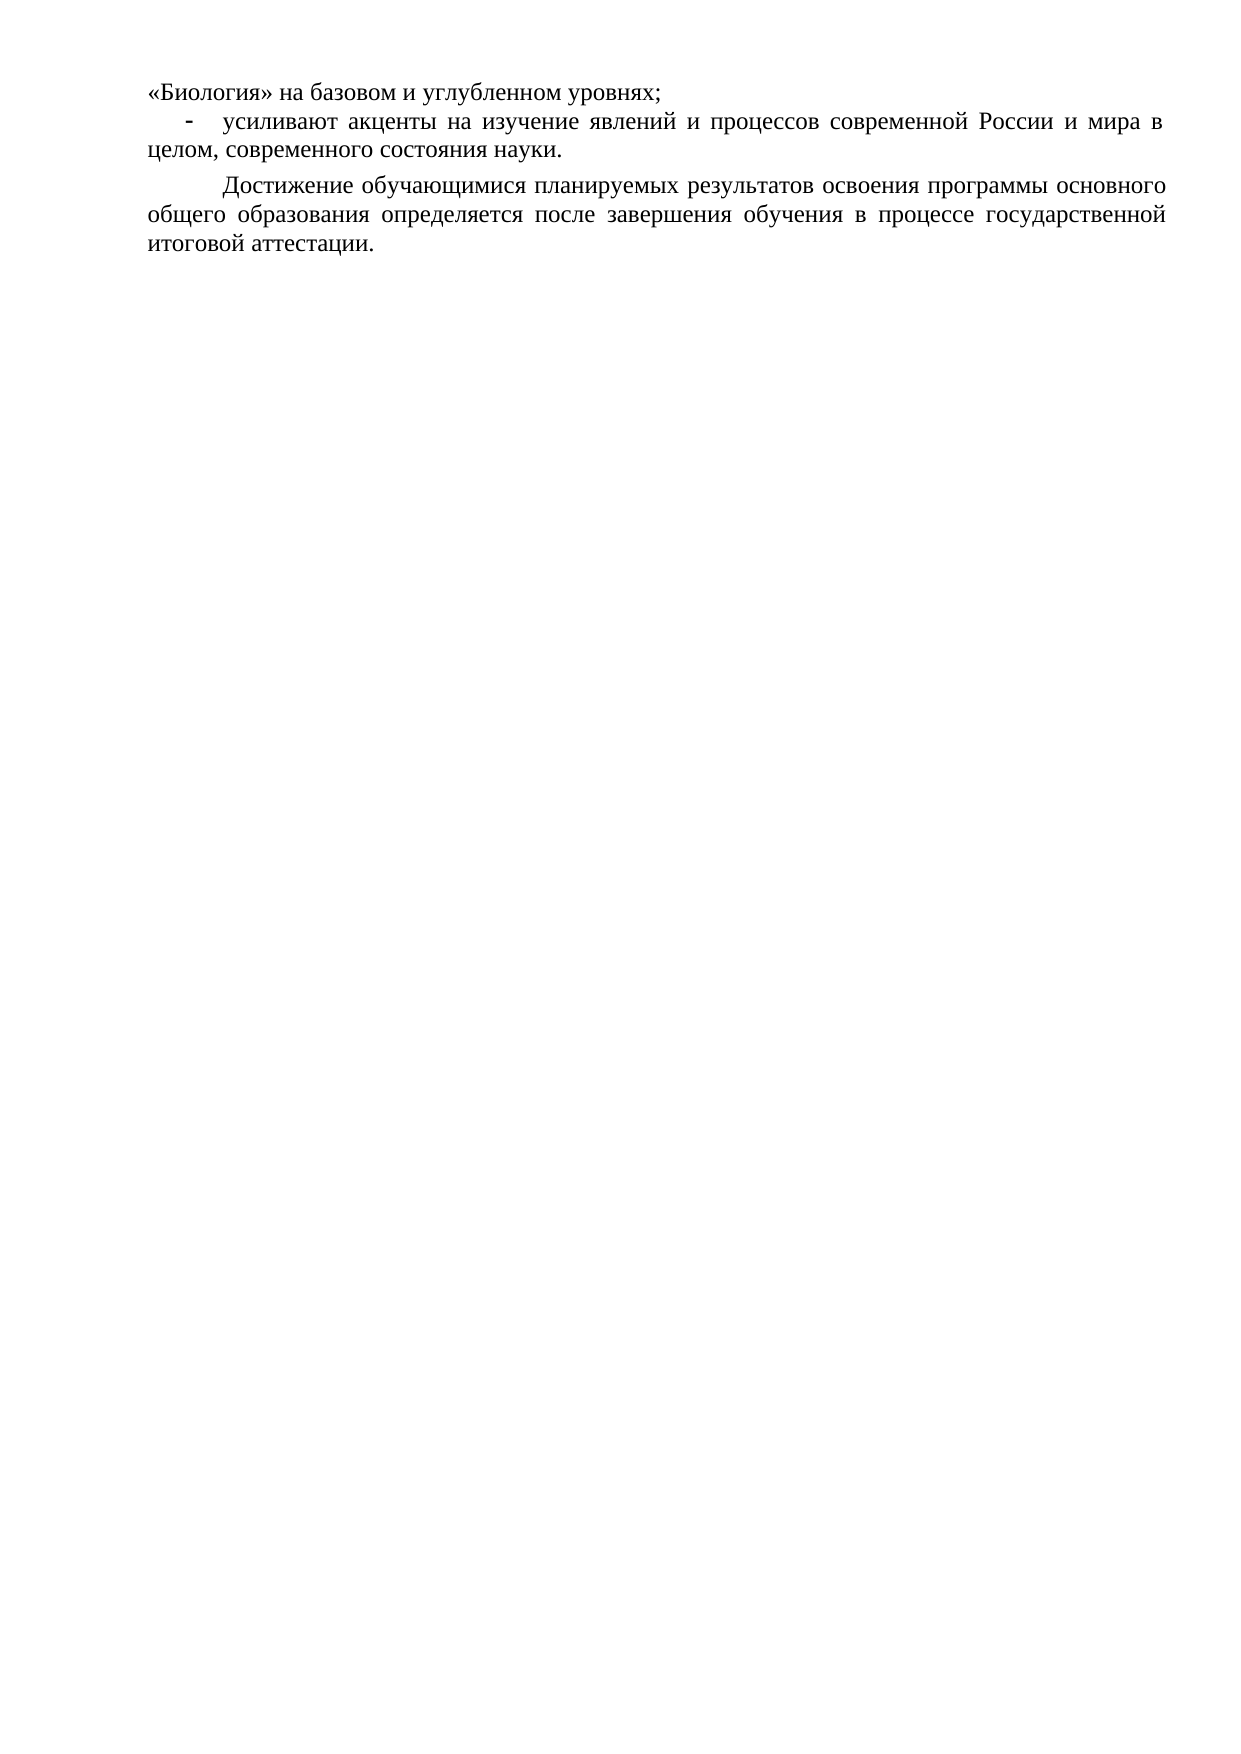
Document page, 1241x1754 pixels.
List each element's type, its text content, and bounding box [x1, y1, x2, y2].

text «Биология» на базовом и углубленном уровнях; [147, 77, 1238, 106]
text Достижение обучающимися планируемых результатов освоения программы основного общего образования определяется после завершения обучения в процессе государственной итоговой аттестации. [147, 171, 1167, 257]
list усиливают акценты на изучение явлений и процессов современной России и мира в целом, современного состояния науки. [147, 107, 1166, 163]
